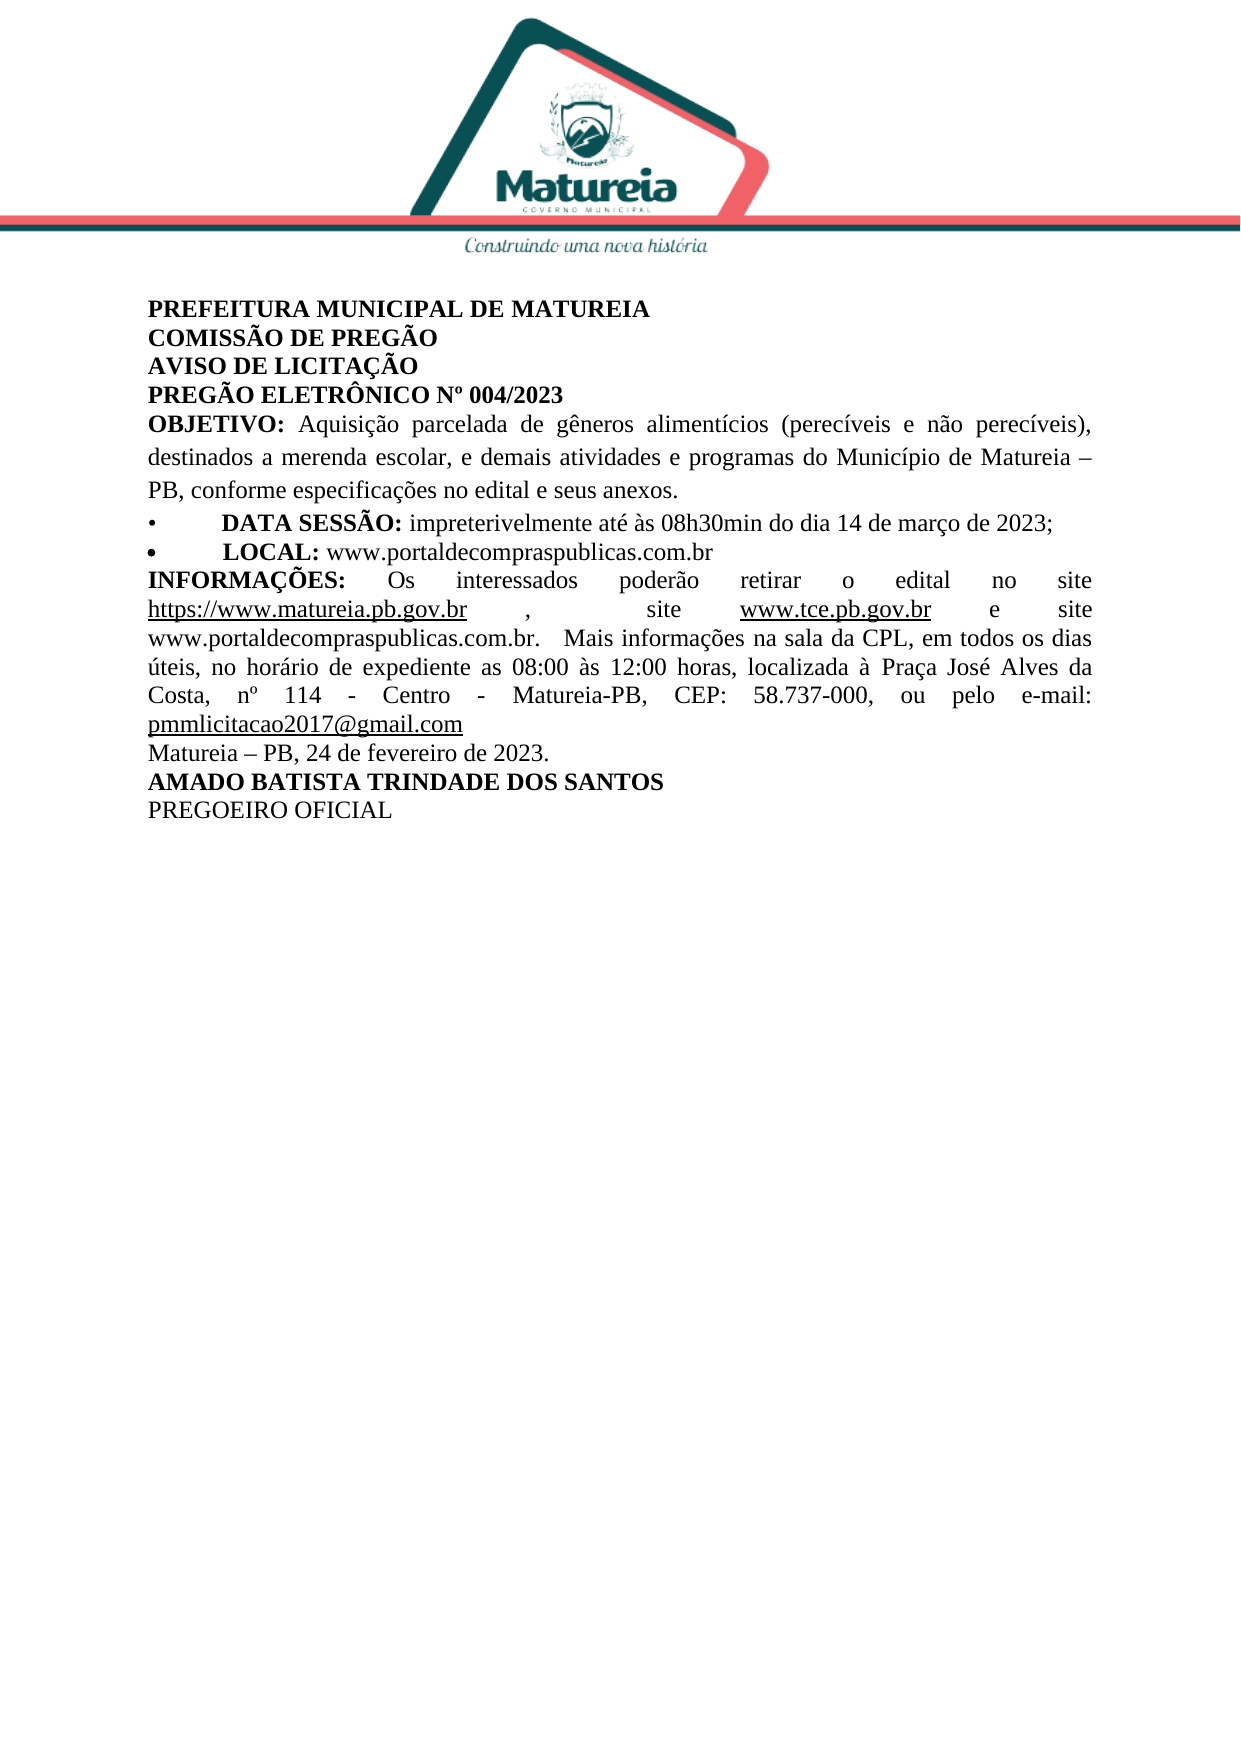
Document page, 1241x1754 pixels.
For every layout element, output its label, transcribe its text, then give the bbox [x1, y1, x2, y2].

list LOCAL: www.portaldecompraspublicas.com.br [148, 537, 1093, 565]
text AMADO BATISTA TRINDADE DOS SANTOS [148, 767, 960, 795]
text PREGOEIRO OFICIAL [148, 795, 960, 824]
text COMISSÃO DE PREGÃO [148, 323, 1093, 351]
text INFORMAÇÕES: Os interessados poderão retirar o edital no site https://www.matureia.pb.gov.br , site www.tce.pb.gov.br e site www.portaldecompraspublicas.com.br. Mais informações na sala da CPL, em todos os dias úteis, no horário de expediente as 08:00 às 12:00 horas, localizada à Praça José Alves da Costa, nº 114 - Centro - Matureia-PB, CEP: 58.737-000, ou pelo e-mail: pmmlicitacao2017@gmail.com [148, 565, 1093, 738]
text AVISO DE LICITAÇÃO [148, 351, 1093, 380]
text PREGÃO ELETRÔNICO Nº 004/2023 [148, 380, 1093, 409]
text • DATA SESSÃO: impreterivelmente até às 08h30min do dia 14 de março de 2023; [148, 508, 1093, 537]
text PREFEITURA MUNICIPAL DE MATUREIA [148, 294, 1093, 323]
text Matureia – PB, 24 de fevereiro de 2023. [148, 738, 1087, 767]
text OBJETIVO: Aquisição parcelada de gêneros alimentícios (perecíveis e não perecíveis), destinados a merenda escolar, e demais atividades e programas do Município de Matureia – PB, conforme especificações no edital e seus anexos. [148, 409, 1093, 504]
